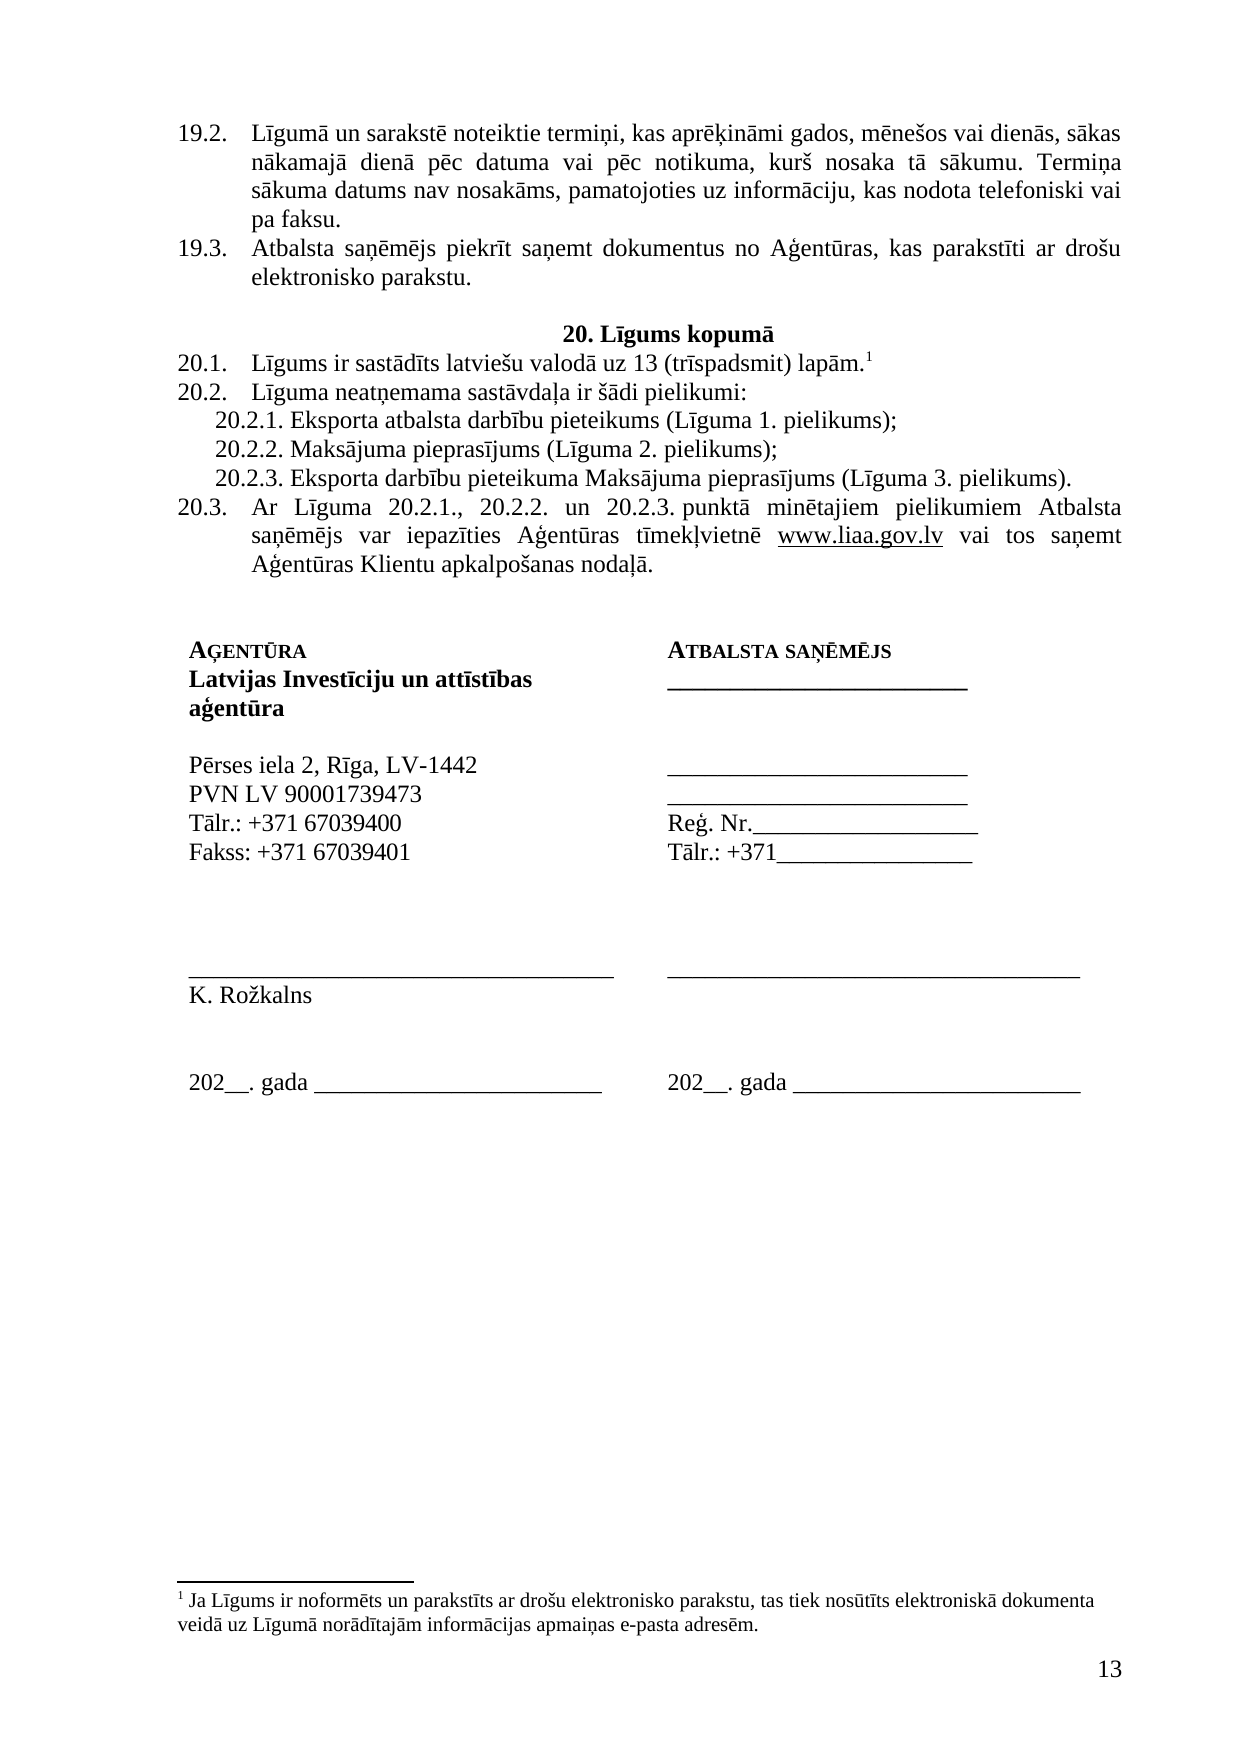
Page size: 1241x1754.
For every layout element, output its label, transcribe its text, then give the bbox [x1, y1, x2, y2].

list Līgums kopumā [215, 319, 1122, 348]
list Līguma neatņemama sastāvdaļa ir šādi pielikumi: [177, 377, 1122, 406]
list Līgums ir sastādīts latviešu valodā uz 13 (trīspadsmit) lapām. [177, 348, 1122, 377]
table_header Atbalsta saņēmējs ________________________ ________________________ ________________________ Reģ. Nr.__________________ Tālr.: +371________________ _________________________________ 202__. gada _______________________ [656, 607, 1171, 1096]
list Eksporta atbalsta darbību pieteikums (Līguma 1. pielikums); [215, 406, 1122, 434]
list Eksporta darbību pieteikuma Maksājuma pieprasījums (Līguma 3. pielikums). [215, 463, 1122, 492]
table_header Aģentūra Latvijas Investīciju un attīstības aģentūra Pērses iela 2, Rīga, LV-1442 PVN LV 90001739473 Tālr.: +371 67039400 Fakss: +371 67039401 __________________________________ K. Rožkalns 202__. gada _______________________ [178, 607, 656, 1096]
list Atbalsta saņēmējs piekrīt saņemt dokumentus no Aģentūras, kas parakstīti ar drošu elektronisko parakstu. [177, 233, 1122, 291]
list Maksājuma pieprasījums (Līguma 2. pielikums); [215, 434, 1122, 463]
list Ar Līguma 20.2.1., 20.2.2. un 20.2.3. punktā minētajiem pielikumiem Atbalsta saņēmējs var iepazīties Aģentūras tīmekļvietnē www.liaa.gov.lv vai tos saņemt Aģentūras Klientu apkalpošanas nodaļā. [177, 492, 1122, 578]
list Līgumā un sarakstē noteiktie termiņi, kas aprēķināmi gados, mēnešos vai dienās, sākas nākamajā dienā pēc datuma vai pēc notikuma, kurš nosaka tā sākumu. Termiņa sākuma datums nav nosakāms, pamatojoties uz informāciju, kas nodota telefoniski vai pa faksu. [177, 118, 1122, 233]
